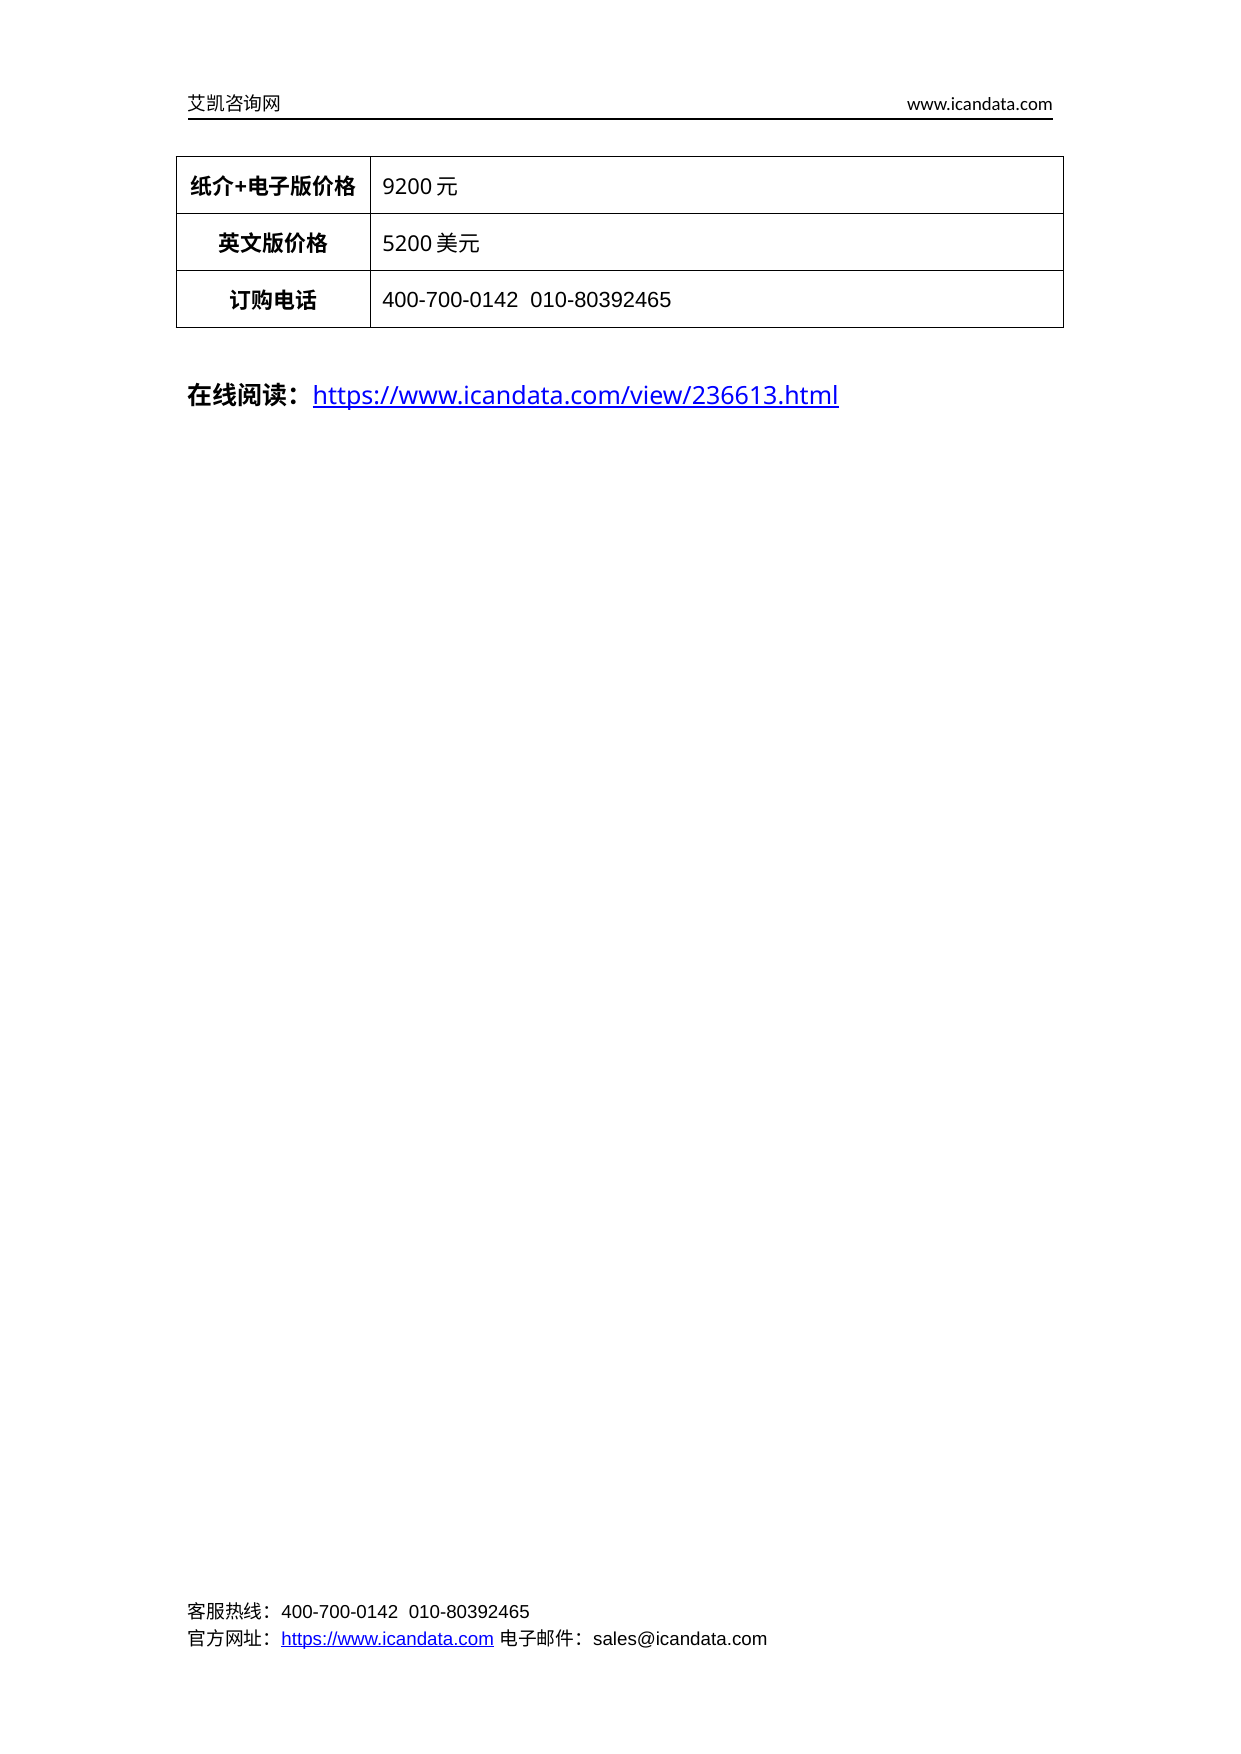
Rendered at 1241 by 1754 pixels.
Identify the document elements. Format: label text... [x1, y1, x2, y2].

table_cell 400-700-0142 010-80392465 [371, 271, 1063, 327]
table_cell 英文版价格 [177, 214, 370, 270]
table_cell 5200美元 [371, 214, 1063, 270]
table_cell 9200元 [371, 157, 1063, 213]
table_cell 订购电话 [177, 271, 370, 327]
text 在线阅读：https://www.icandata.com/view/236613.html [187, 361, 1053, 426]
table_cell 纸介+电子版价格 [177, 157, 370, 213]
